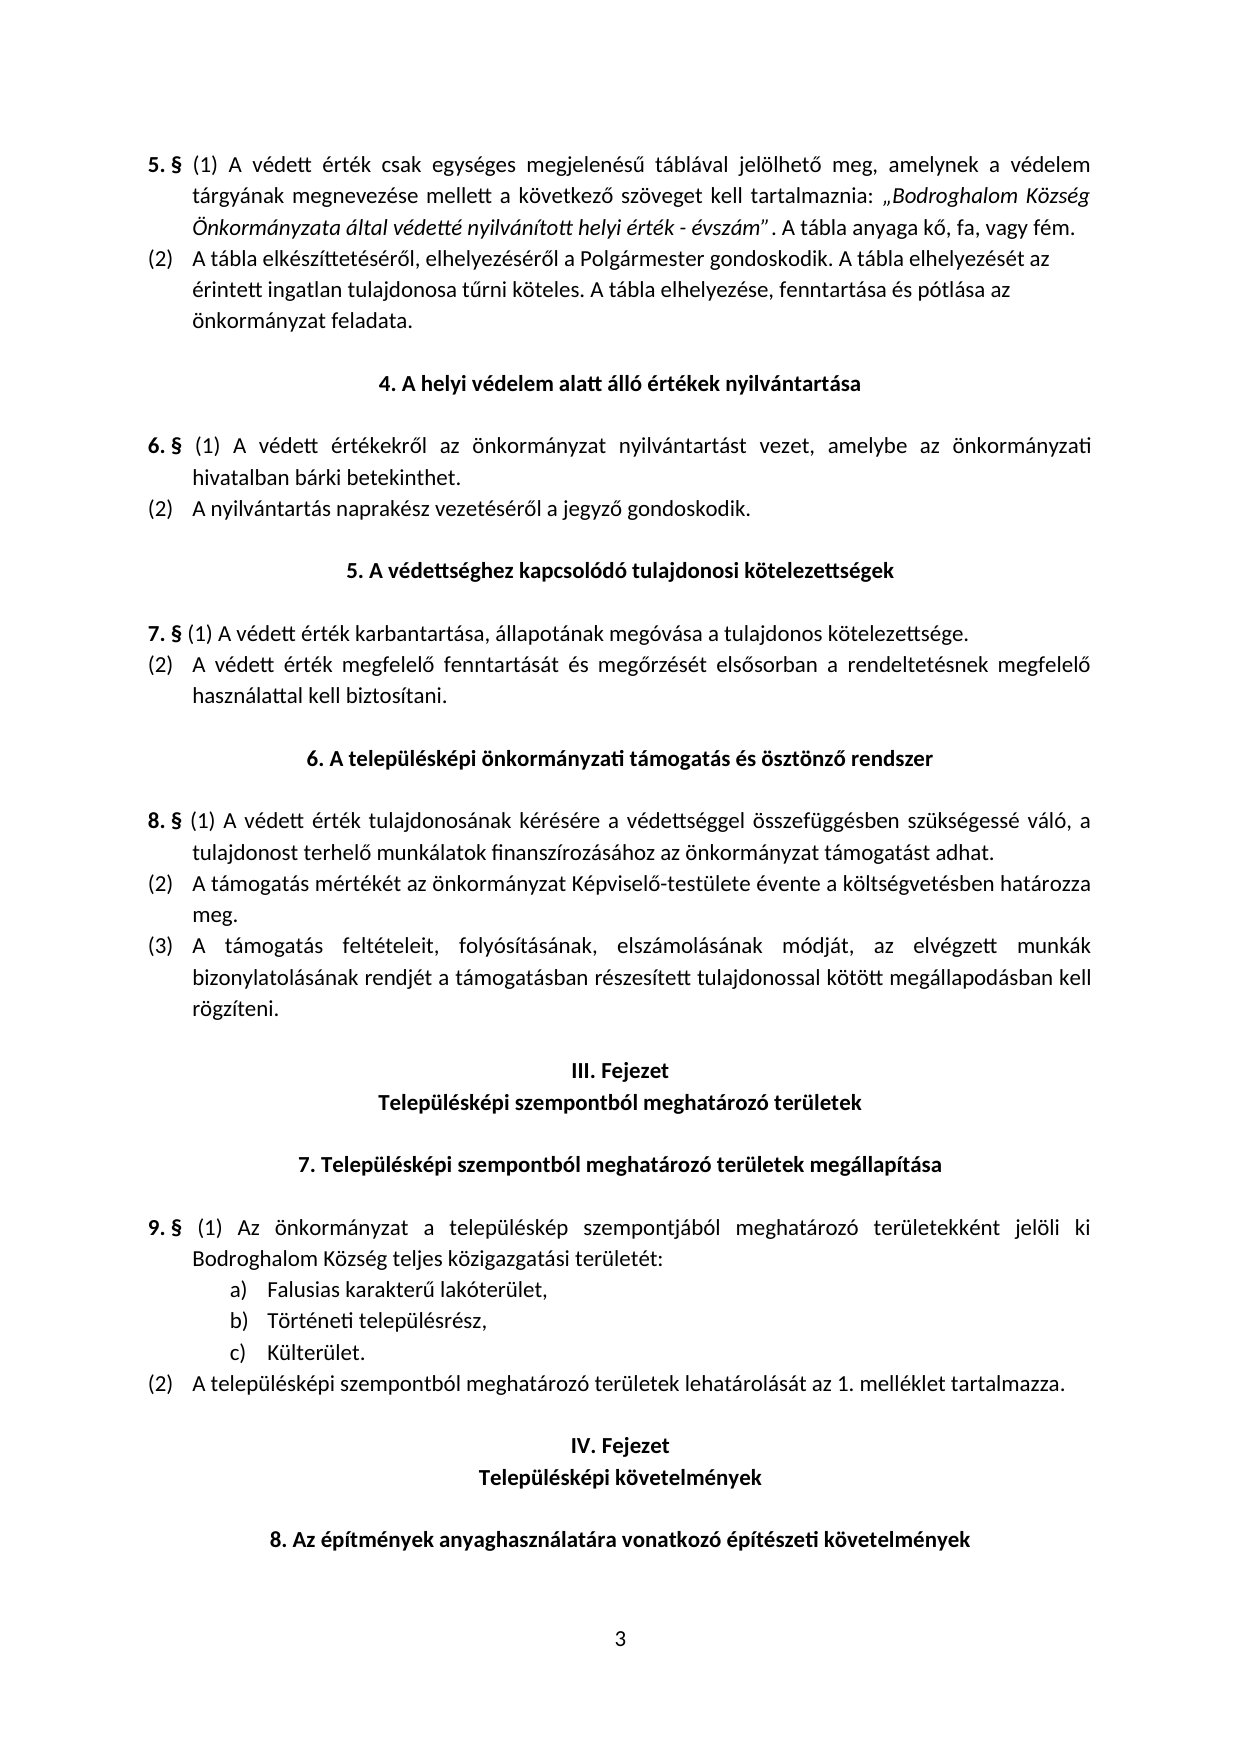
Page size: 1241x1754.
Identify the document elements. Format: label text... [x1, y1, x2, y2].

list A helyi védelem alatt álló értékek nyilvántartása [148, 366, 1093, 398]
list A támogatás mértékét az önkormányzat Képviselő-testülete évente a költségvetésben határozza meg. [148, 866, 1093, 929]
list Az építmények anyaghasználatára vonatkozó építészeti követelmények [266, 1523, 974, 1554]
list A településképi szempontból meghatározó területek lehatárolását az 1. melléklet tartalmazza. [148, 1366, 1093, 1398]
list § (1) A védett értékekről az önkormányzat nyilvántartást vezet, amelybe az önkormányzati hivatalban bárki betekinthet. [148, 429, 1093, 491]
list A támogatás feltételeit, folyósításának, elszámolásának módját, az elvégzett munkák bizonylatolásának rendjét a támogatásban részesített tulajdonossal kötött megállapodásban kell rögzíteni. [148, 929, 1093, 1023]
list Történeti településrész, [229, 1304, 1093, 1335]
list § (1) Az önkormányzat a településkép szempontjából meghatározó területekként jelöli ki Bodroghalom Község teljes közigazgatási területét: [148, 1210, 1093, 1273]
text Településképi követelmények [148, 1460, 1093, 1491]
list Fejezet [148, 1429, 1093, 1460]
list Fejezet [148, 1054, 1093, 1085]
list A tábla elkészíttetéséről, elhelyezéséről a Polgármester gondoskodik. A tábla elhelyezését az érintett ingatlan tulajdonosa tűrni köteles. A tábla elhelyezése, fenntartása és pótlása az önkormányzat feladata. [148, 241, 1093, 335]
list A nyilvántartás naprakész vezetéséről a jegyző gondoskodik. [148, 491, 1093, 523]
list A védettséghez kapcsolódó tulajdonosi kötelezettségek [148, 554, 1093, 585]
list § (1) A védett érték tulajdonosának kérésére a védettséggel összefüggésben szükségessé váló, a tulajdonost terhelő munkálatok finanszírozásához az önkormányzat támogatást adhat. [148, 804, 1093, 866]
list Külterület. [229, 1335, 1093, 1366]
list Falusias karakterű lakóterület, [229, 1273, 1093, 1304]
text Településképi szempontból meghatározó területek [148, 1085, 1093, 1116]
list A védett érték megfelelő fenntartását és megőrzését elsősorban a rendeltetésnek megfelelő használattal kell biztosítani. [148, 648, 1093, 710]
list § (1) A védett érték karbantartása, állapotának megóvása a tulajdonos kötelezettsége. [148, 616, 1093, 648]
list A településképi önkormányzati támogatás és ösztönző rendszer [148, 741, 1093, 773]
list § (1) A védett érték csak egységes megjelenésű táblával jelölhető meg, amelynek a védelem tárgyának megnevezése mellett a következő szöveget kell tartalmaznia: „Bodroghalom Község Önkormányzata által védetté nyilvánított helyi érték - évszám”. A tábla anyaga kő, fa, vagy fém. [148, 148, 1093, 241]
list Településképi szempontból meghatározó területek megállapítása [148, 1148, 1093, 1179]
